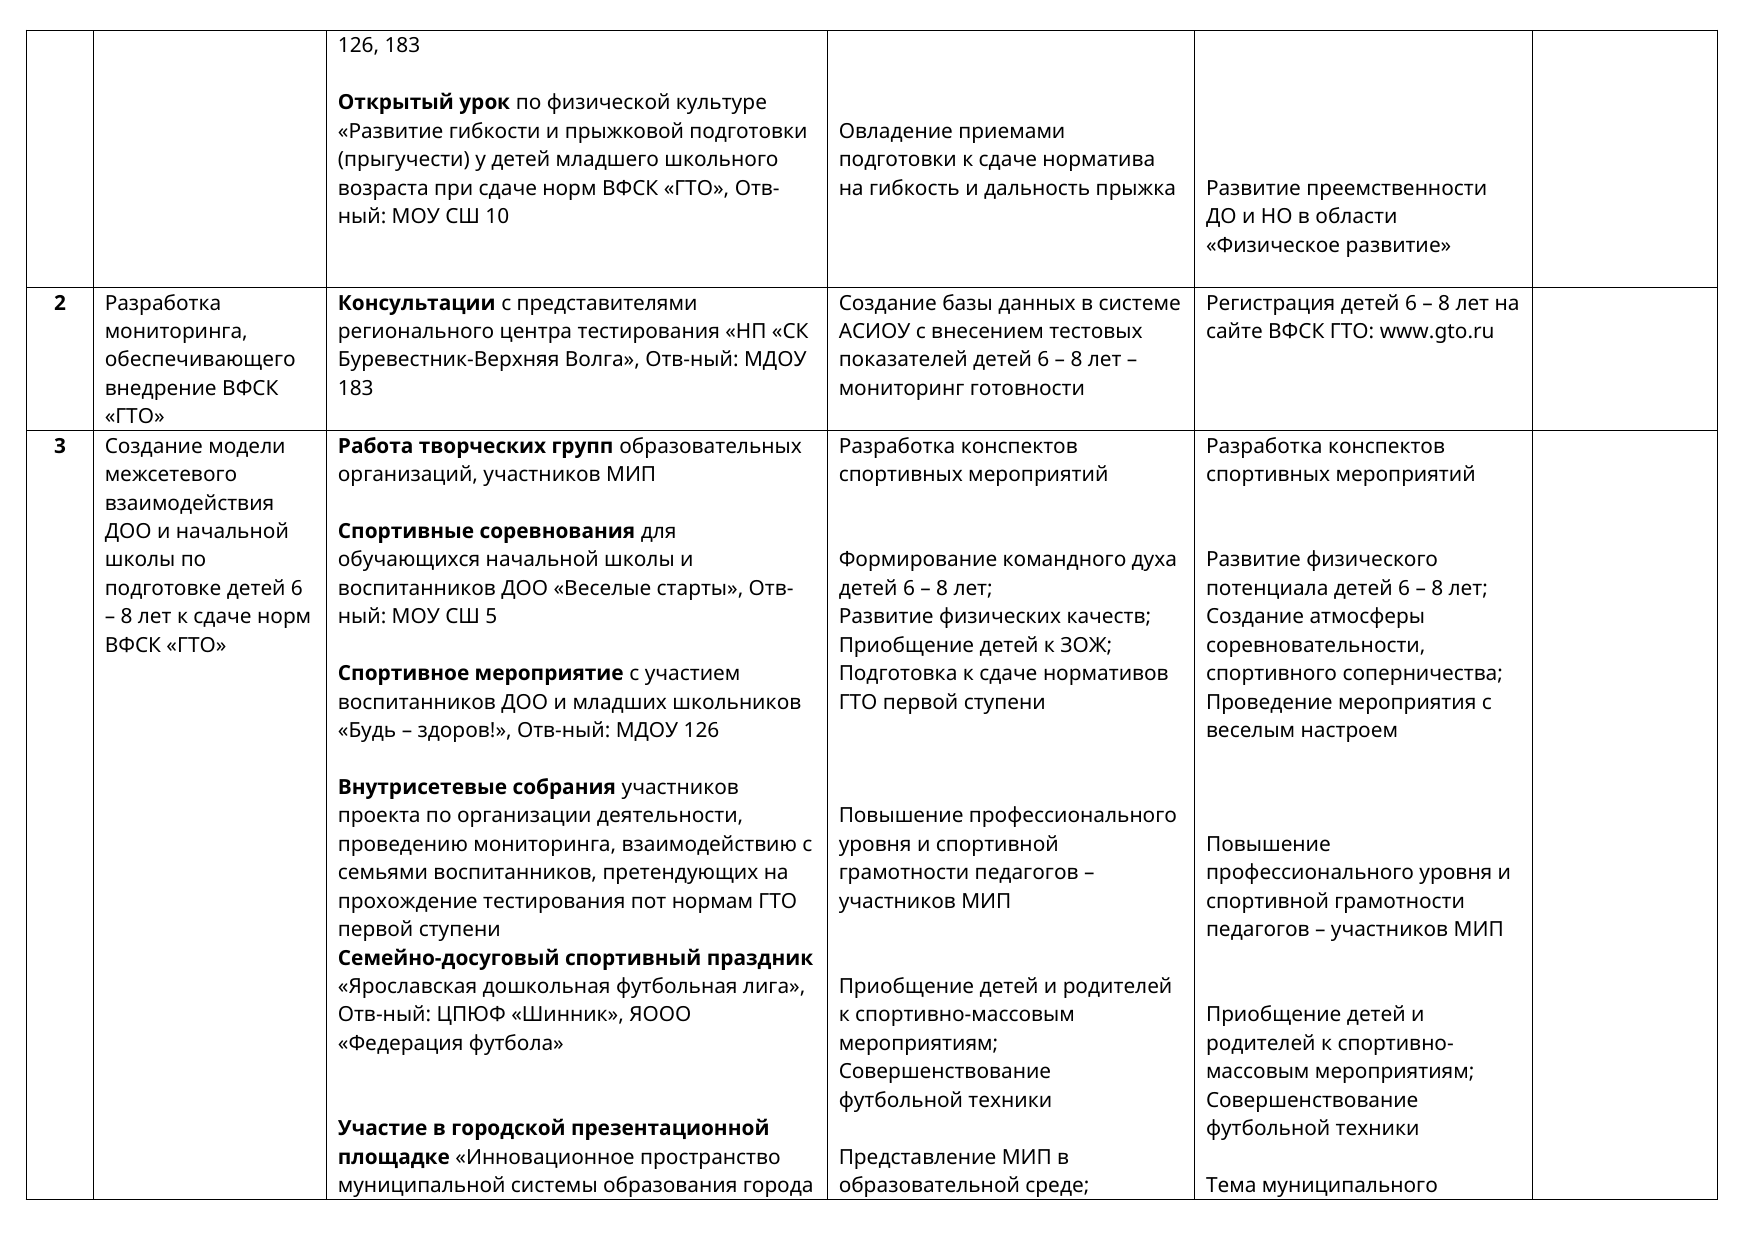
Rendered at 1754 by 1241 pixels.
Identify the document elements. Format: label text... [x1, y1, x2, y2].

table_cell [94, 431, 326, 1199]
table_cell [828, 431, 1194, 1199]
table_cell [94, 31, 326, 287]
table_cell Регистрация детей 6 – 8 лет на сайте ВФСК ГТО: www.gto.ru [1195, 288, 1532, 430]
table_cell Разработка мониторинга, обеспечивающего внедрение ВФСК «ГТО» [94, 288, 326, 430]
table_cell [1533, 31, 1717, 287]
table_cell 2 [27, 288, 93, 430]
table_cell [327, 31, 827, 287]
table_cell 1 [27, 31, 93, 287]
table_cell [828, 31, 1194, 287]
table_cell 3 [27, 431, 93, 1199]
table_cell [1533, 288, 1717, 430]
table_cell Создание базы данных в системе АСИОУ с внесением тестовых показателей детей 6 – 8 лет – мониторинг готовности [828, 288, 1194, 430]
table_cell [1533, 431, 1717, 1199]
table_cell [1195, 31, 1532, 287]
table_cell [327, 431, 827, 1199]
table_cell Консультации с представителями регионального центра тестирования «НП «СК Буревестник-Верхняя Волга», Отв-ный: МДОУ 183 [327, 288, 827, 430]
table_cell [1195, 431, 1532, 1199]
